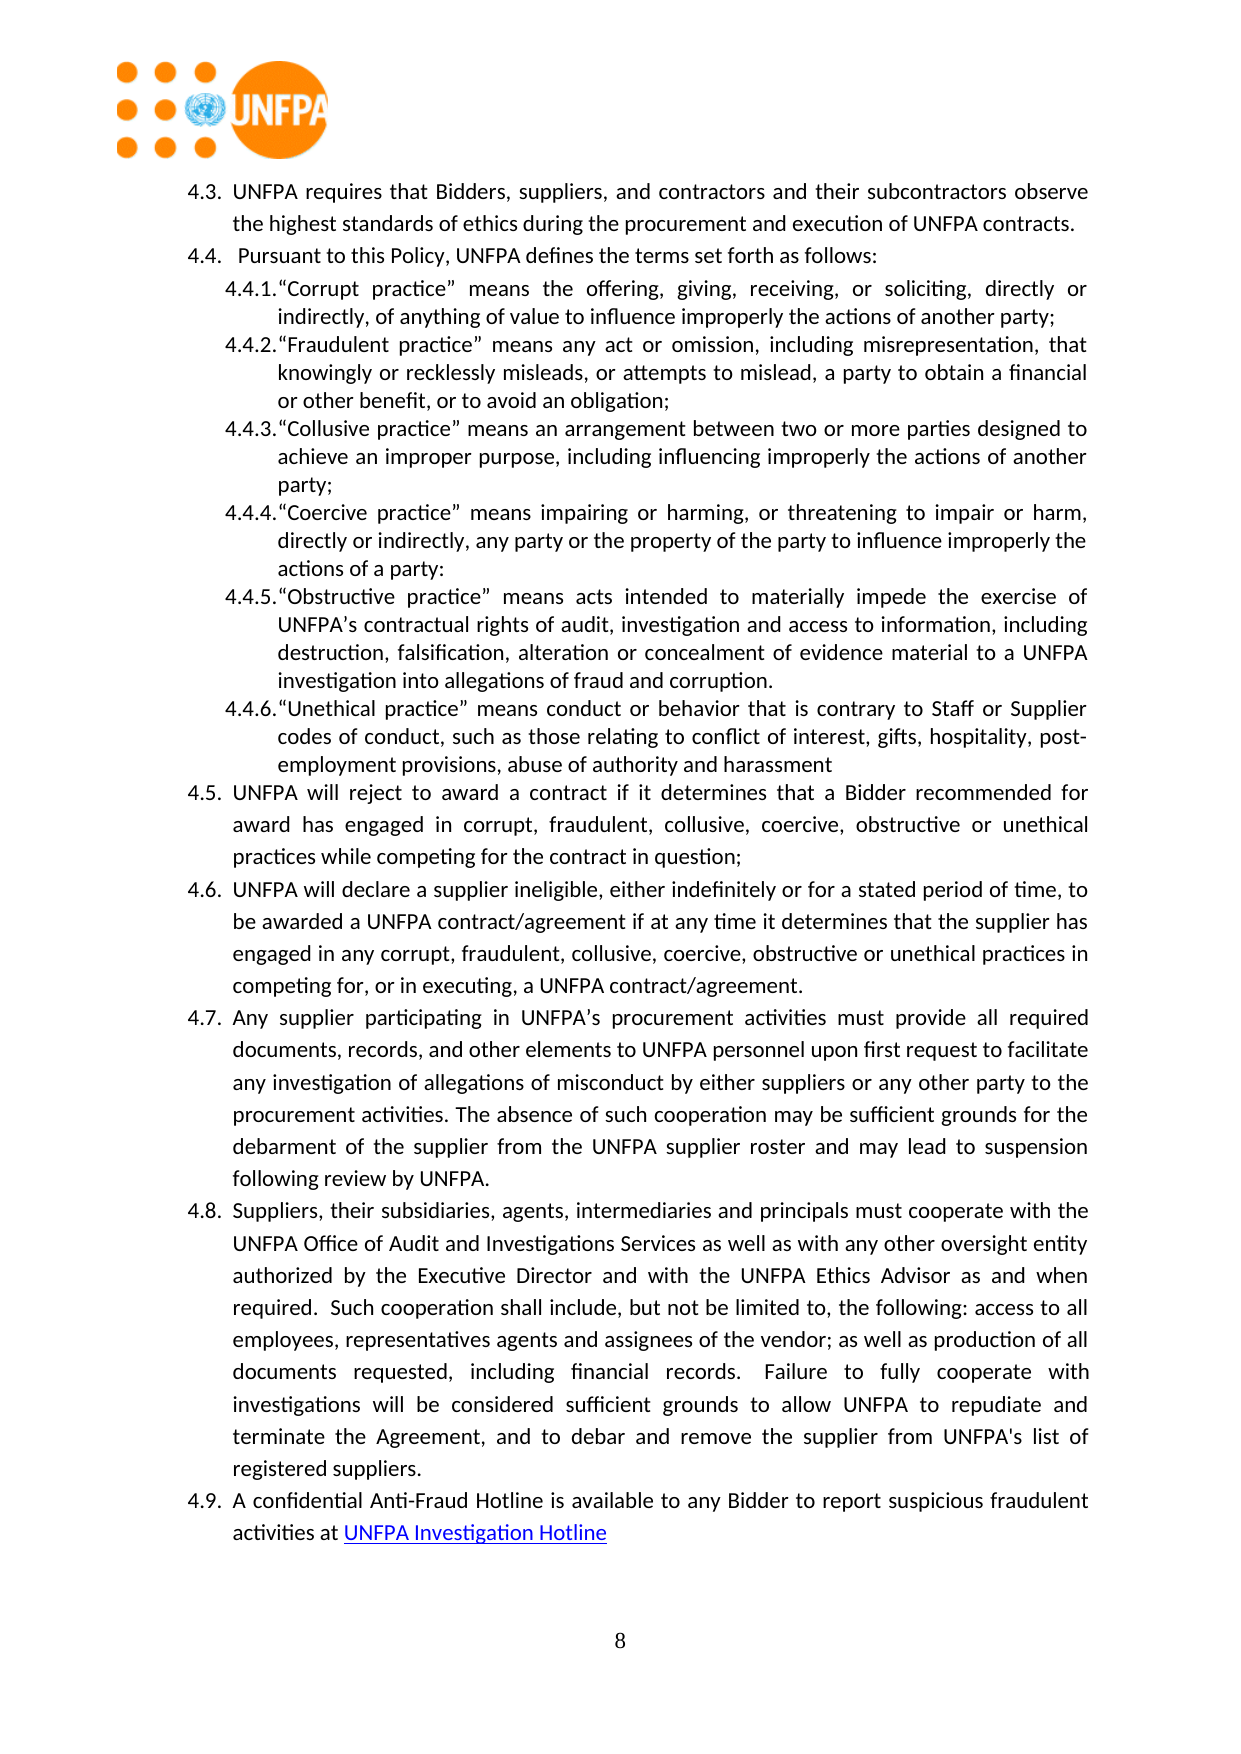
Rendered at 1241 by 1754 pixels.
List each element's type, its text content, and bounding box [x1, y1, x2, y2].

list Pursuant to this Policy, UNFPA defines the terms set forth as follows: [187, 242, 1090, 269]
list A confidential Anti-Fraud Hotline is available to any Bidder to report suspicious fraudulent activities at UNFPA Investigation Hotline [187, 1486, 1090, 1546]
picture [117, 61, 328, 159]
list UNFPA requires that Bidders, suppliers, and contractors and their subcontractors observe the highest standards of ethics during the procurement and execution of UNFPA contracts. [187, 177, 1090, 237]
list “Collusive practice” means an arrangement between two or more parties designed to achieve an improper purpose, including influencing improperly the actions of another party; [225, 414, 1089, 498]
list “Unethical practice” means conduct or behavior that is contrary to Staff or Supplier codes of conduct, such as those relating to conflict of interest, gifts, hospitality, post-employment provisions, abuse of authority and harassment [225, 694, 1089, 778]
list UNFPA will reject to award a contract if it determines that a Bidder recommended for award has engaged in corrupt, fraudulent, collusive, coercive, obstructive or unethical practices while competing for the contract in question; [187, 778, 1090, 871]
list “Corrupt practice” means the offering, giving, receiving, or soliciting, directly or indirectly, of anything of value to influence improperly the actions of another party; [225, 274, 1089, 330]
list Any supplier participating in UNFPA’s procurement activities must provide all required documents, records, and other elements to UNFPA personnel upon first request to facilitate any investigation of allegations of misconduct by either suppliers or any other party to the procurement activities. The absence of such cooperation may be sufficient grounds for the debarment of the supplier from the UNFPA supplier roster and may lead to suspension following review by UNFPA. [187, 1003, 1090, 1192]
list “Obstructive practice” means acts intended to materially impede the exercise of UNFPA’s contractual rights of audit, investigation and access to information, including destruction, falsification, alteration or concealment of evidence material to a UNFPA investigation into allegations of fraud and corruption. [225, 582, 1089, 694]
list “Coercive practice” means impairing or harming, or threatening to impair or harm, directly or indirectly, any party or the property of the party to influence improperly the actions of a party: [225, 498, 1089, 582]
list UNFPA will declare a supplier ineligible, either indefinitely or for a stated period of time, to be awarded a UNFPA contract/agreement if at any time it determines that the supplier has engaged in any corrupt, fraudulent, collusive, coercive, obstructive or unethical practices in competing for, or in executing, a UNFPA contract/agreement. [187, 875, 1090, 999]
list “Fraudulent practice” means any act or omission, including misrepresentation, that knowingly or recklessly misleads, or attempts to mislead, a party to obtain a financial or other benefit, or to avoid an obligation; [225, 330, 1089, 414]
list Suppliers, their subsidiaries, agents, intermediaries and principals must cooperate with the UNFPA Office of Audit and Investigations Services as well as with any other oversight entity authorized by the Executive Director and with the UNFPA Ethics Advisor as and when required. Such cooperation shall include, but not be limited to, the following: access to all employees, representatives agents and assignees of the vendor; as well as production of all documents requested, including financial records. Failure to fully cooperate with investigations will be considered sufficient grounds to allow UNFPA to repudiate and terminate the Agreement, and to debar and remove the supplier from UNFPA's list of registered suppliers. [187, 1197, 1090, 1482]
